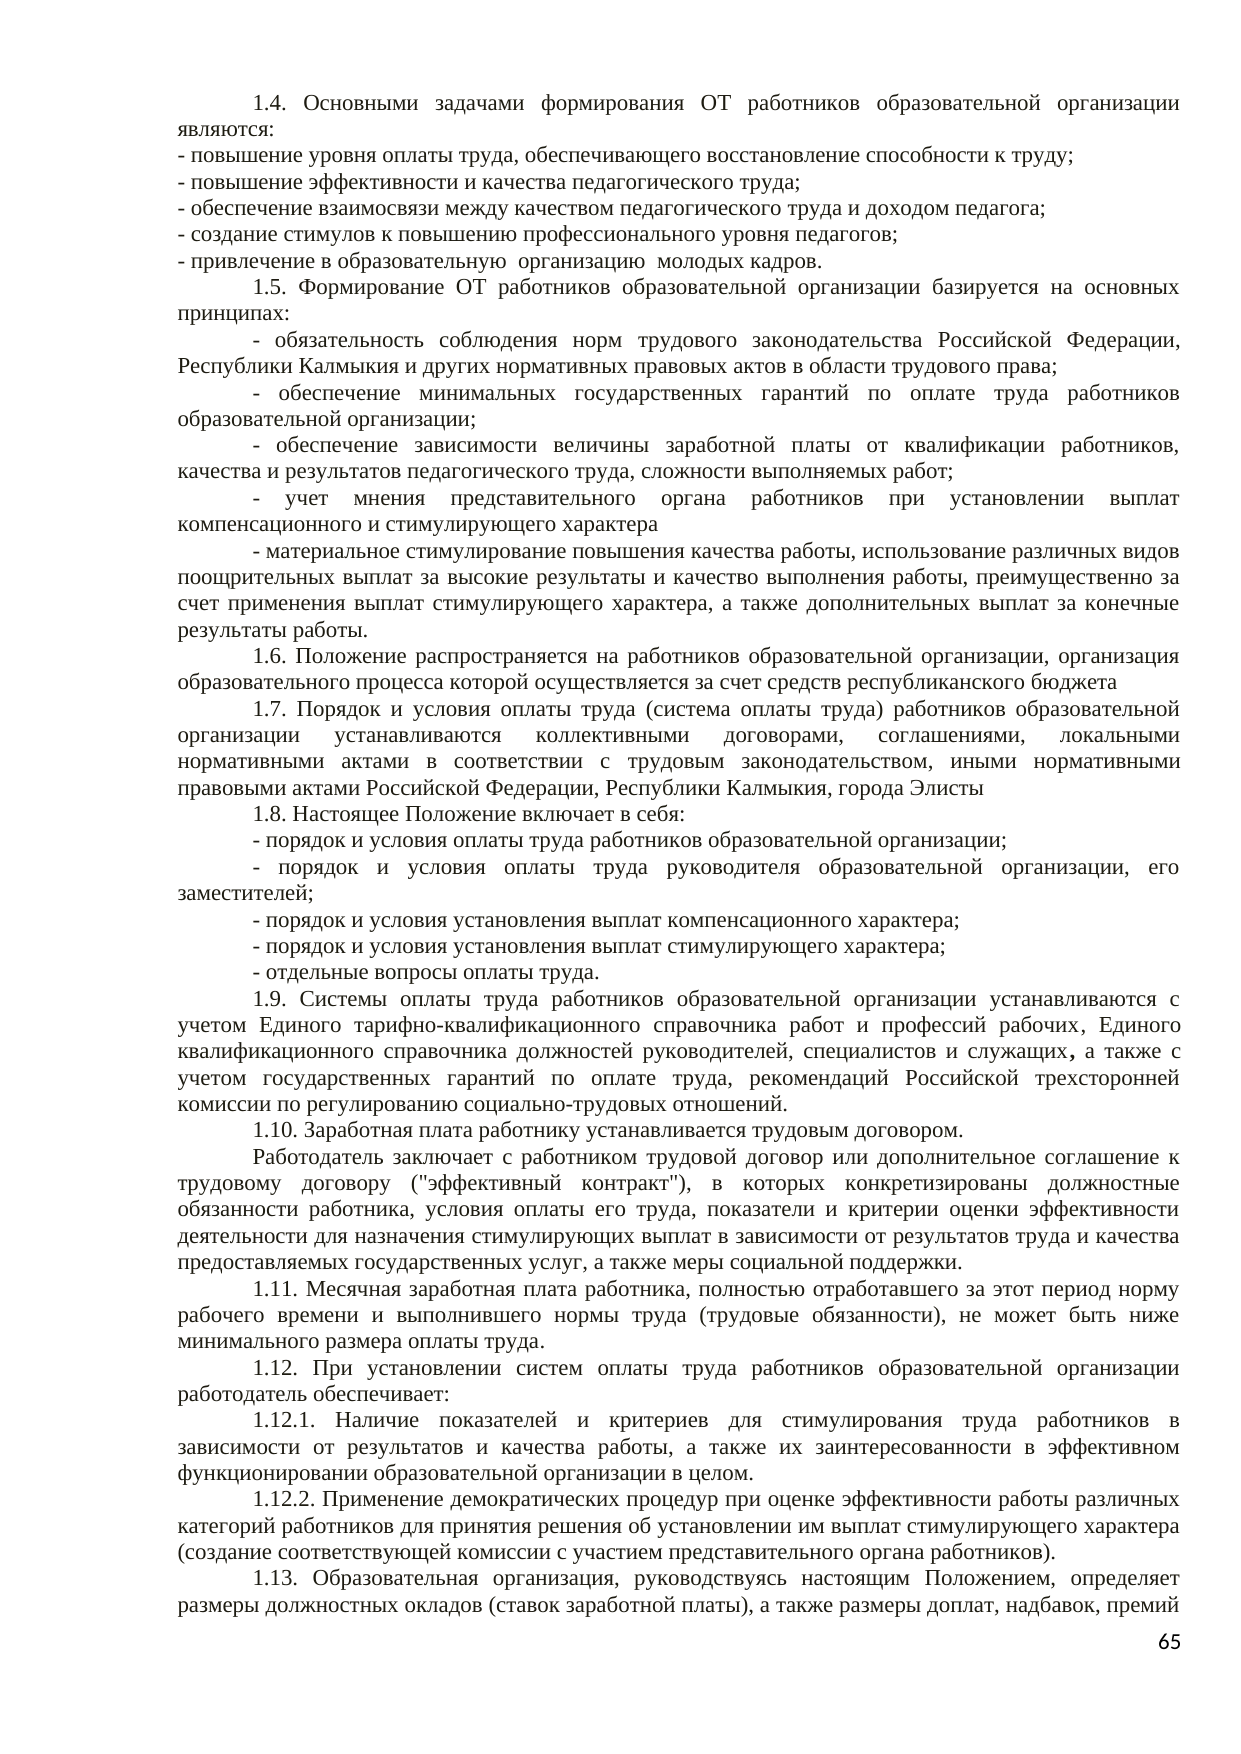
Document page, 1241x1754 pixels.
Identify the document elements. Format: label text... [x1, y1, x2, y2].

text - порядок и условия оплаты труда руководителя образовательной организации, его заместителей; [177, 853, 1181, 906]
text 1.4. Основными задачами формирования ОТ работников образовательной организации являются: [177, 89, 1181, 141]
text - обязательность соблюдения норм трудового законодательства Российской Федерации, Республики Калмыкия и других нормативных правовых актов в области трудового права; [177, 326, 1181, 378]
text - создание стимулов к повышению профессионального уровня педагогов; [177, 220, 1181, 247]
text Работодатель заключает с работником трудовой договор или дополнительное соглашение к трудовому договору ("эффективный контракт"), в которых конкретизированы должностные обязанности работника, условия оплаты его труда, показатели и критерии оценки эффективности деятельности для назначения стимулирующих выплат в зависимости от результатов труда и качества предоставляемых государственных услуг, а также меры социальной поддержки. [177, 1143, 1181, 1274]
text 1.12.1. Наличие показателей и критериев для стимулирования труда работников в зависимости от результатов и качества работы, а также их заинтересованности в эффективном функционировании образовательной организации в целом. [177, 1406, 1181, 1485]
text - обеспечение зависимости величины заработной платы от квалификации работников, качества и результатов педагогического труда, сложности выполняемых работ; [177, 431, 1181, 484]
text - привлечение в образовательную организацию молодых кадров. [177, 247, 1181, 273]
text 1.5. Формирование ОТ работников образовательной организации базируется на основных принципах: [177, 273, 1181, 326]
text - порядок и условия установления выплат стимулирующего характера; [177, 932, 1181, 958]
text 1.9. Системы оплаты труда работников образовательной организации устанавливаются с учетом Единого тарифно-квалификационного справочника работ и профессий рабочих, Единого квалификационного справочника должностей руководителей, специалистов и служащих, а также с учетом государственных гарантий по оплате труда, рекомендаций Российской трехсторонней комиссии по регулированию социально-трудовых отношений. [177, 985, 1181, 1116]
text - повышение эффективности и качества педагогического труда; [177, 168, 1181, 194]
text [177, 1564, 1181, 1617]
text 1.7. Порядок и условия оплаты труда (система оплаты труда) работников образовательной организации устанавливаются коллективными договорами, соглашениями, локальными нормативными актами в соответствии с трудовым законодательством, иными нормативными правовыми актами Российской Федерации, Республики Калмыкия, города Элисты [177, 695, 1181, 800]
text 1.12. При установлении систем оплаты труда работников образовательной организации работодатель обеспечивает: [177, 1354, 1181, 1406]
text - обеспечение взаимосвязи между качеством педагогического труда и доходом педагога; [177, 194, 1181, 220]
text - обеспечение минимальных государственных гарантий по оплате труда работников образовательной организации; [177, 378, 1181, 431]
text - порядок и условия установления выплат компенсационного характера; [177, 906, 1181, 932]
text - материальное стимулирование повышения качества работы, использование различных видов поощрительных выплат за высокие результаты и качество выполнения работы, преимущественно за счет применения выплат стимулирующего характера, а также дополнительных выплат за конечные результаты работы. [177, 537, 1181, 642]
text 1.6. Положение распространяется на работников образовательной организации, организация образовательного процесса которой осуществляется за счет средств республиканского бюджета [177, 642, 1181, 695]
text - отдельные вопросы оплаты труда. [177, 958, 1181, 985]
text 1.10. Заработная плата работнику устанавливается трудовым договором. [177, 1116, 1181, 1143]
text - порядок и условия оплаты труда работников образовательной организации; [177, 827, 1181, 853]
text 1.12.2. Применение демократических процедур при оценке эффективности работы различных категорий работников для принятия решения об установлении им выплат стимулирующего характера (создание соответствующей комиссии с участием представительного органа работников). [177, 1485, 1181, 1564]
text 1.8. Настоящее Положение включает в себя: [177, 800, 1181, 827]
text - учет мнения представительного органа работников при установлении выплат компенсационного и стимулирующего характера [177, 484, 1181, 537]
text 1.11. Месячная заработная плата работника, полностью отработавшего за этот период норму рабочего времени и выполнившего нормы труда (трудовые обязанности), не может быть ниже минимального размера оплаты труда. [177, 1274, 1181, 1354]
text - повышение уровня оплаты труда, обеспечивающего восстановление способности к труду; [177, 141, 1181, 168]
